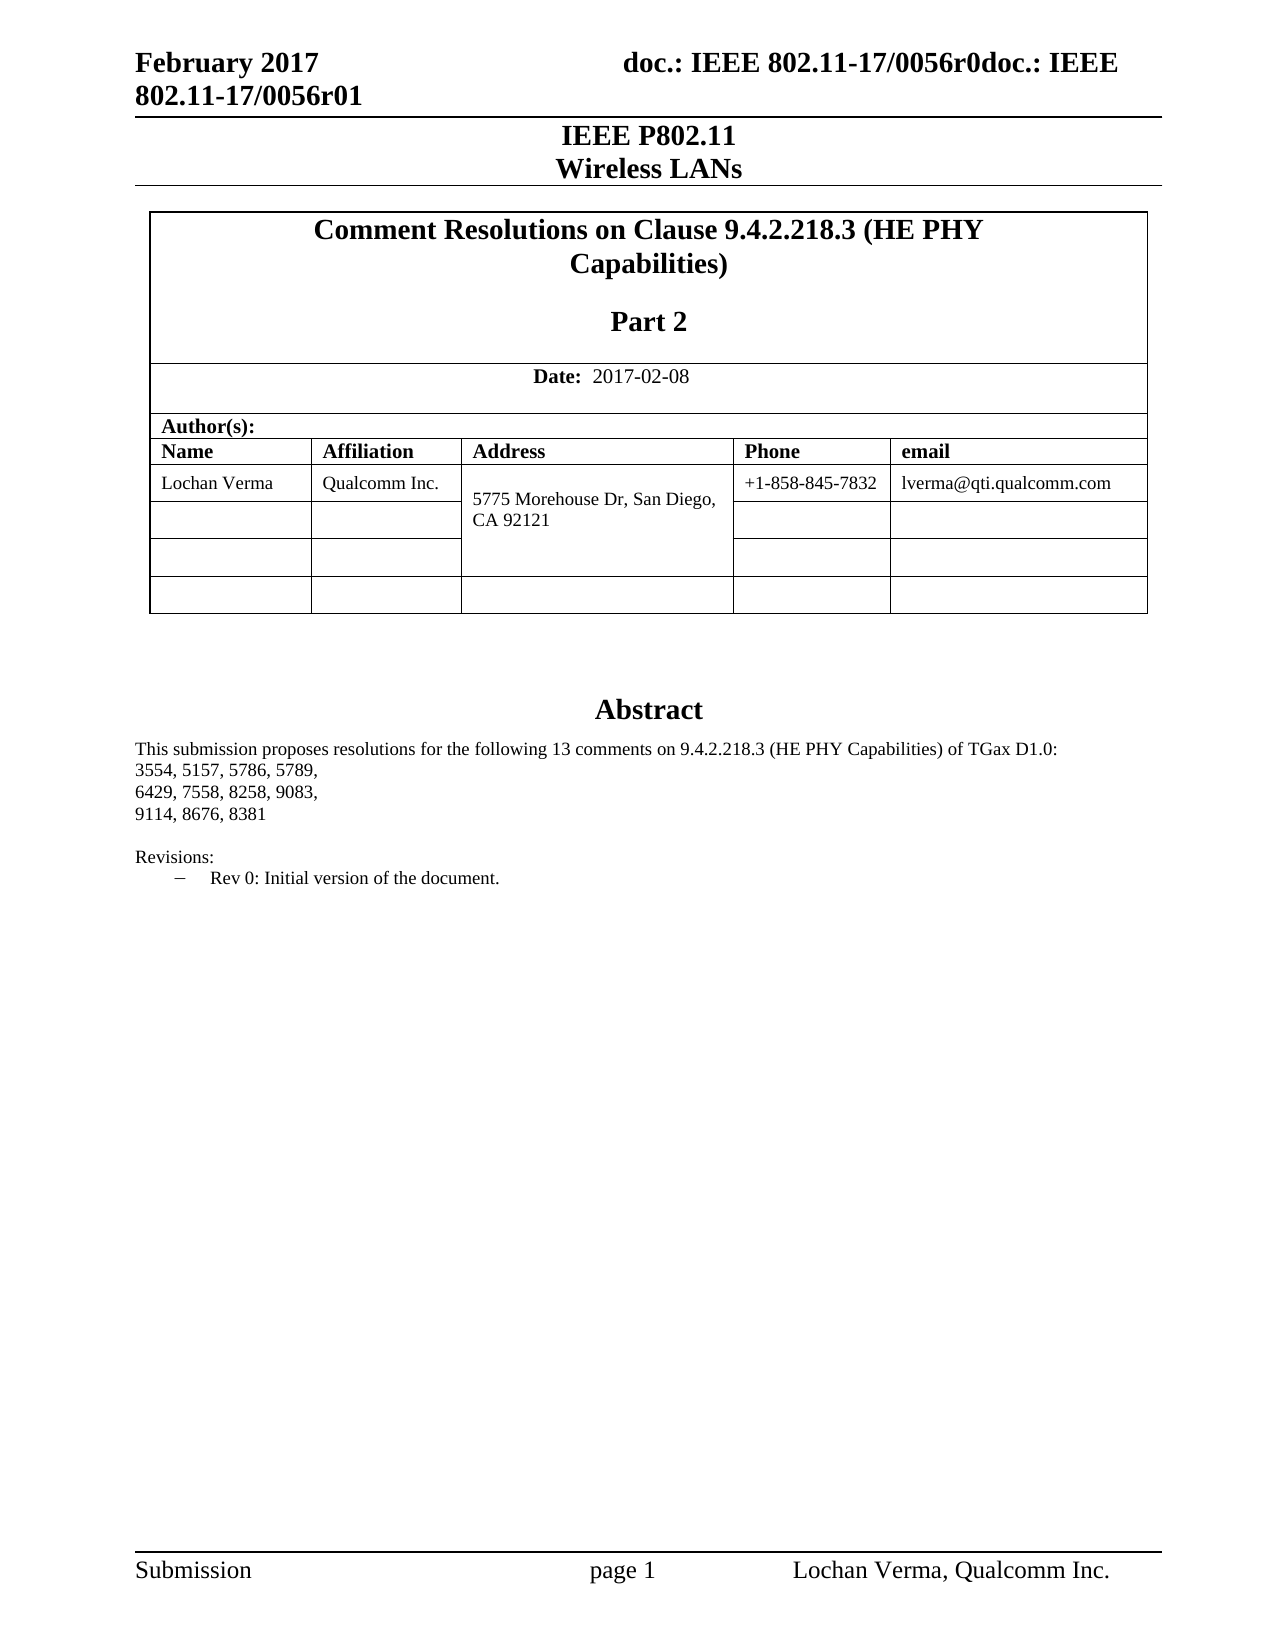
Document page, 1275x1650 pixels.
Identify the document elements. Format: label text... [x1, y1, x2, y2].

list Rev 0: Initial version of the document. [172, 867, 1162, 889]
table_cell Affiliation [312, 439, 461, 463]
table_cell Phone [734, 439, 890, 463]
text Revisions: [135, 846, 1162, 867]
table_cell Date: 2017-02-08 [151, 364, 1147, 413]
table_cell lverma@qti.qualcomm.com [891, 465, 1147, 501]
table_cell [891, 502, 1147, 538]
table_cell Lochan Verma [151, 465, 311, 501]
text 3554, 5157, 5786, 5789, [135, 759, 1162, 781]
table_cell Author(s): [151, 414, 1147, 438]
table_cell [151, 577, 311, 613]
text IEEE P802.11 Wireless LANs [135, 118, 1162, 185]
table_cell [151, 502, 311, 538]
text This submission proposes resolutions for the following 13 comments on 9.4.2.218.3 (HE PHY Capabilities) of TGax D1.0: [135, 738, 1162, 759]
table_cell email [891, 439, 1147, 463]
table_cell [891, 539, 1147, 576]
text 6429, 7558, 8258, 9083, [135, 781, 1162, 802]
table_cell 5775 Morehouse Dr, San Diego, CA 92121 [462, 465, 733, 576]
text 9114, 8676, 8381 [135, 802, 1162, 824]
table_header Comment Resolutions on Clause 9.4.2.218.3 (HE PHY Capabilities) Part 2 [151, 213, 1147, 363]
table_cell [312, 502, 461, 538]
text Abstract [135, 692, 1162, 725]
table_cell [734, 502, 890, 538]
table_cell Qualcomm Inc. [312, 465, 461, 501]
table_cell [891, 577, 1147, 613]
table_cell [312, 577, 461, 613]
table_cell [462, 577, 733, 613]
table_cell [734, 539, 890, 576]
table_cell [734, 577, 890, 613]
table_cell +1-858-845-7832 [734, 465, 890, 501]
table_cell Name [151, 439, 311, 463]
table_cell [312, 539, 461, 576]
table_cell [151, 539, 311, 576]
table_cell Address [462, 439, 733, 463]
